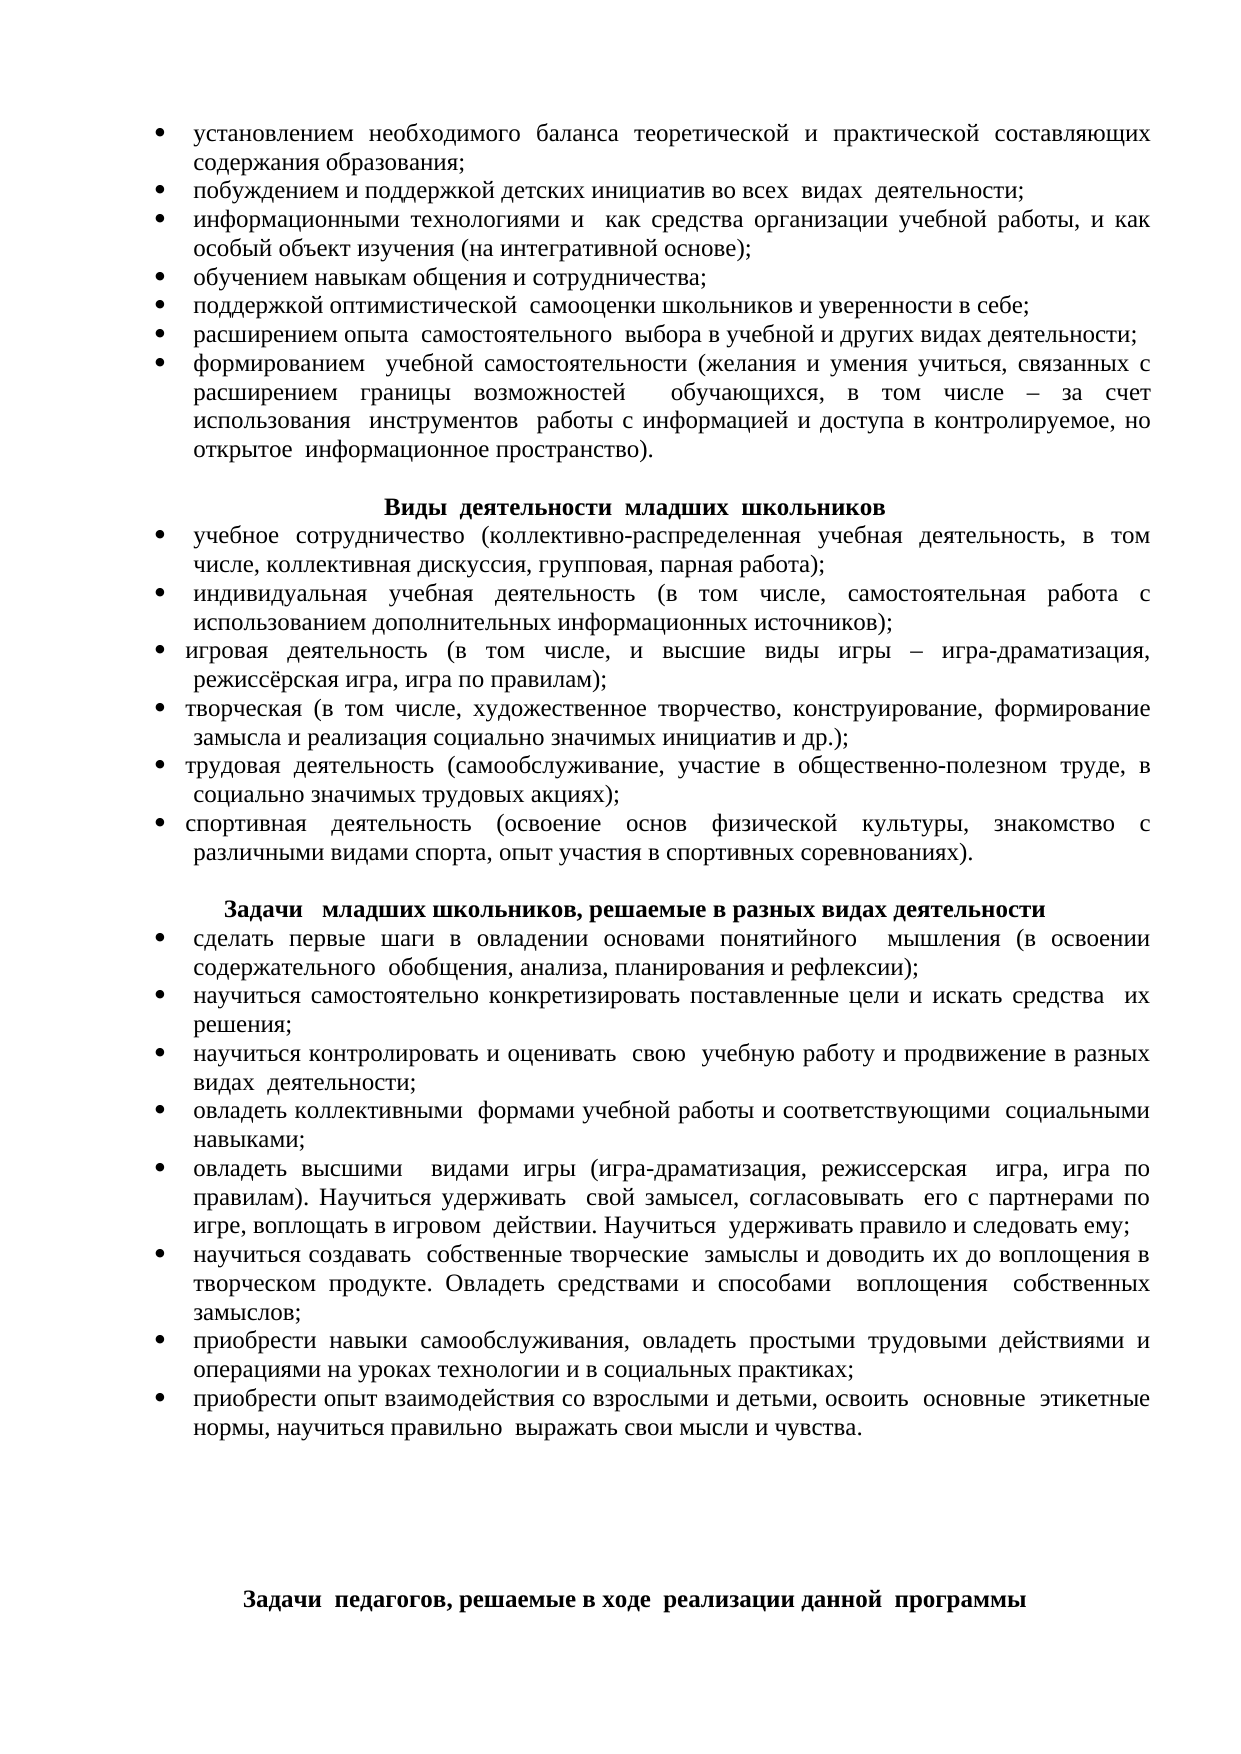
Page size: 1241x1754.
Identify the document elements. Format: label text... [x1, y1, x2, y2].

subtitle формированием учебной самостоятельности (желания и умения учиться, связанных с расширением границы возможностей обучающихся, в том числе – за счет использования инструментов работы с информацией и доступа в контролируемое, но открытое информационное пространство). [156, 348, 1152, 463]
list учебное сотрудничество (коллективно-распределенная учебная деятельность, в том числе, коллективная дискуссия, групповая, парная работа); [156, 521, 1152, 578]
list приобрести опыт взаимодействия со взрослыми и детьми, освоить основные этикетные нормы, научиться правильно выражать свои мысли и чувства. [156, 1383, 1152, 1441]
text Виды деятельности младших школьников [118, 492, 1152, 521]
subtitle информационными технологиями и как средства организации учебной работы, и как особый объект изучения (на интегративной основе); [156, 204, 1152, 262]
subtitle установлением необходимого баланса теоретической и практической составляющих содержания образования; [156, 118, 1152, 176]
list научиться создавать собственные творческие замыслы и доводить их до воплощения в творческом продукте. Овладеть средствами и способами воплощения собственных замыслов; [156, 1239, 1152, 1326]
list научиться самостоятельно конкретизировать поставленные цели и искать средства их решения; [156, 981, 1152, 1038]
list овладеть коллективными формами учебной работы и соответствующими социальными навыками; [156, 1096, 1152, 1153]
text Задачи педагогов, решаемые в ходе реализации данной программы [118, 1584, 1152, 1613]
list индивидуальная учебная деятельность (в том числе, самостоятельная работа с использованием дополнительных информационных источников); [156, 578, 1152, 636]
list спортивная деятельность (освоение основ физической культуры, знакомство с различными видами спорта, опыт участия в спортивных соревнованиях). [156, 808, 1152, 866]
list творческая (в том числе, художественное творчество, конструирование, формирование замысла и реализация социально значимых инициатив и др.); [156, 693, 1152, 751]
list научиться контролировать и оценивать свою учебную работу и продвижение в разных видах деятельности; [156, 1038, 1152, 1096]
subtitle поддержкой оптимистической самооценки школьников и уверенности в себе; [156, 291, 1152, 319]
subtitle расширением опыта самостоятельного выбора в учебной и других видах деятельности; [156, 319, 1152, 348]
list сделать первые шаги в овладении основами понятийного мышления (в освоении содержательного обобщения, анализа, планирования и рефлексии); [156, 923, 1152, 981]
text Задачи младших школьников, решаемые в разных видах деятельности [118, 894, 1152, 923]
subtitle обучением навыкам общения и сотрудничества; [156, 262, 1152, 291]
list трудовая деятельность (самообслуживание, участие в общественно-полезном труде, в социально значимых трудовых акциях); [156, 751, 1152, 808]
subtitle побуждением и поддержкой детских инициатив во всех видах деятельности; [156, 176, 1152, 204]
list приобрести навыки самообслуживания, овладеть простыми трудовыми действиями и операциями на уроках технологии и в социальных практиках; [156, 1326, 1152, 1383]
list овладеть высшими видами игры (игра-драматизация, режиссерская игра, игра по правилам). Научиться удерживать свой замысел, согласовывать его с партнерами по игре, воплощать в игровом действии. Научиться удерживать правило и следовать ему; [156, 1153, 1152, 1239]
list игровая деятельность (в том числе, и высшие виды игры – игра-драматизация, режиссёрская игра, игра по правилам); [156, 636, 1152, 693]
